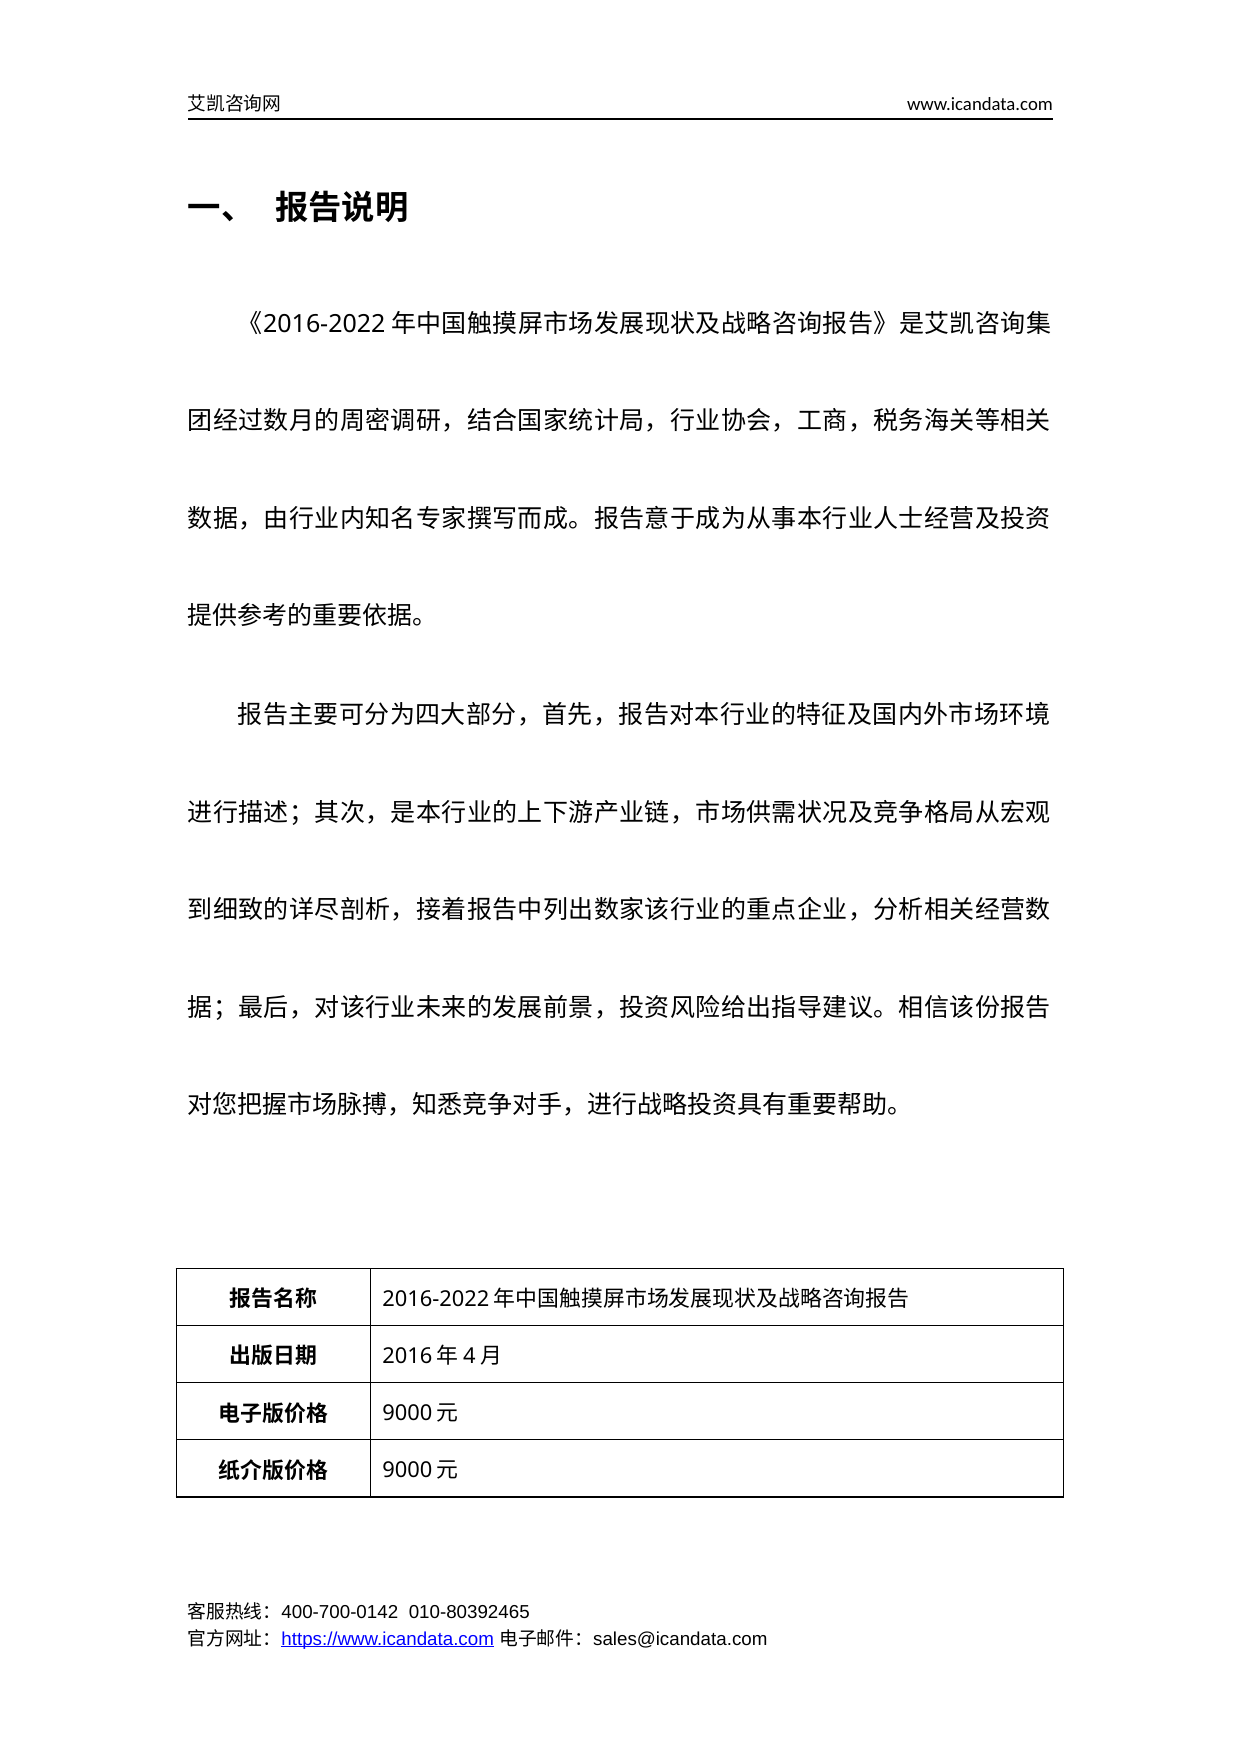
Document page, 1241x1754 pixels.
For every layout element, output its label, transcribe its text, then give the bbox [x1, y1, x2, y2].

text 《2016-2022年中国触摸屏市场发展现状及战略咨询报告》是艾凯咨询集团经过数月的周密调研，结合国家统计局，行业协会，工商，税务海关等相关数据，由行业内知名专家撰写而成。报告意于成为从事本行业人士经营及投资提供参考的重要依据。 [187, 289, 1053, 646]
text 报告主要可分为四大部分，首先，报告对本行业的特征及国内外市场环境进行描述；其次，是本行业的上下游产业链，市场供需状况及竞争格局从宏观到细致的详尽剖析，接着报告中列出数家该行业的重点企业，分析相关经营数据；最后，对该行业未来的发展前景，投资风险给出指导建议。相信该份报告对您把握市场脉搏，知悉竞争对手，进行战略投资具有重要帮助。 [187, 681, 1053, 1136]
table_cell 电子版价格 [177, 1383, 370, 1439]
table_header 2016-2022年中国触摸屏市场发展现状及战略咨询报告 [371, 1269, 1063, 1325]
table_cell 2016年4月 [371, 1326, 1063, 1382]
table_cell 出版日期 [177, 1326, 370, 1382]
table_cell 9000元 [371, 1440, 1063, 1496]
subtitle 报告说明 [187, 172, 1053, 237]
table_header 报告名称 [177, 1269, 370, 1325]
table_cell 纸介版价格 [177, 1440, 370, 1496]
table_cell 9000元 [371, 1383, 1063, 1439]
